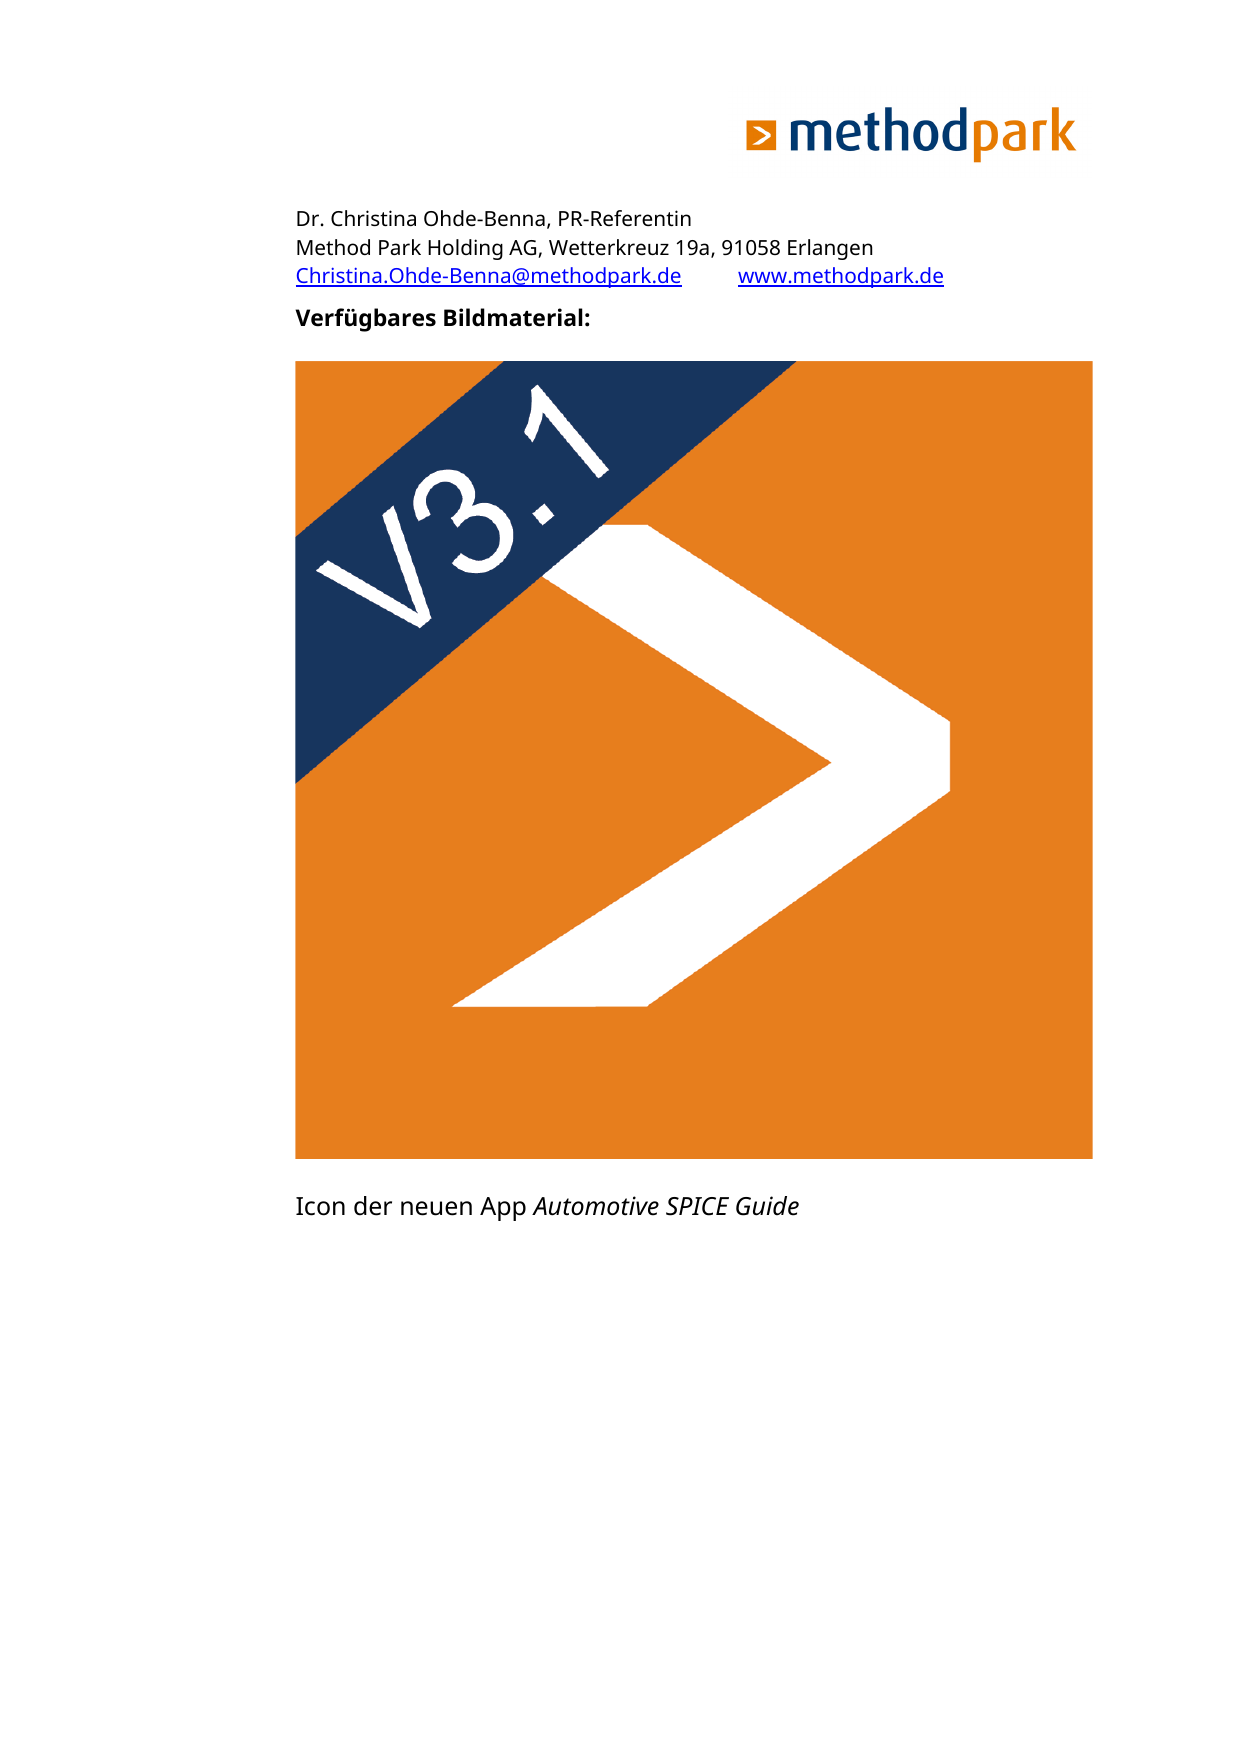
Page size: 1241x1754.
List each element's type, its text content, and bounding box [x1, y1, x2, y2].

picture [295, 361, 1093, 1159]
picture [727, 86, 1093, 178]
subtitle Verfügbares Bildmaterial: [295, 302, 1092, 333]
text Icon der neuen App Automotive SPICE Guide [295, 1188, 1092, 1222]
text Dr. Christina Ohde-Benna, PR-Referentin Method Park Holding AG, Wetterkreuz 19a, 91058 Erlangen Christina.Ohde-Benna@methodpark.de www.methodpark.de [295, 204, 1092, 290]
